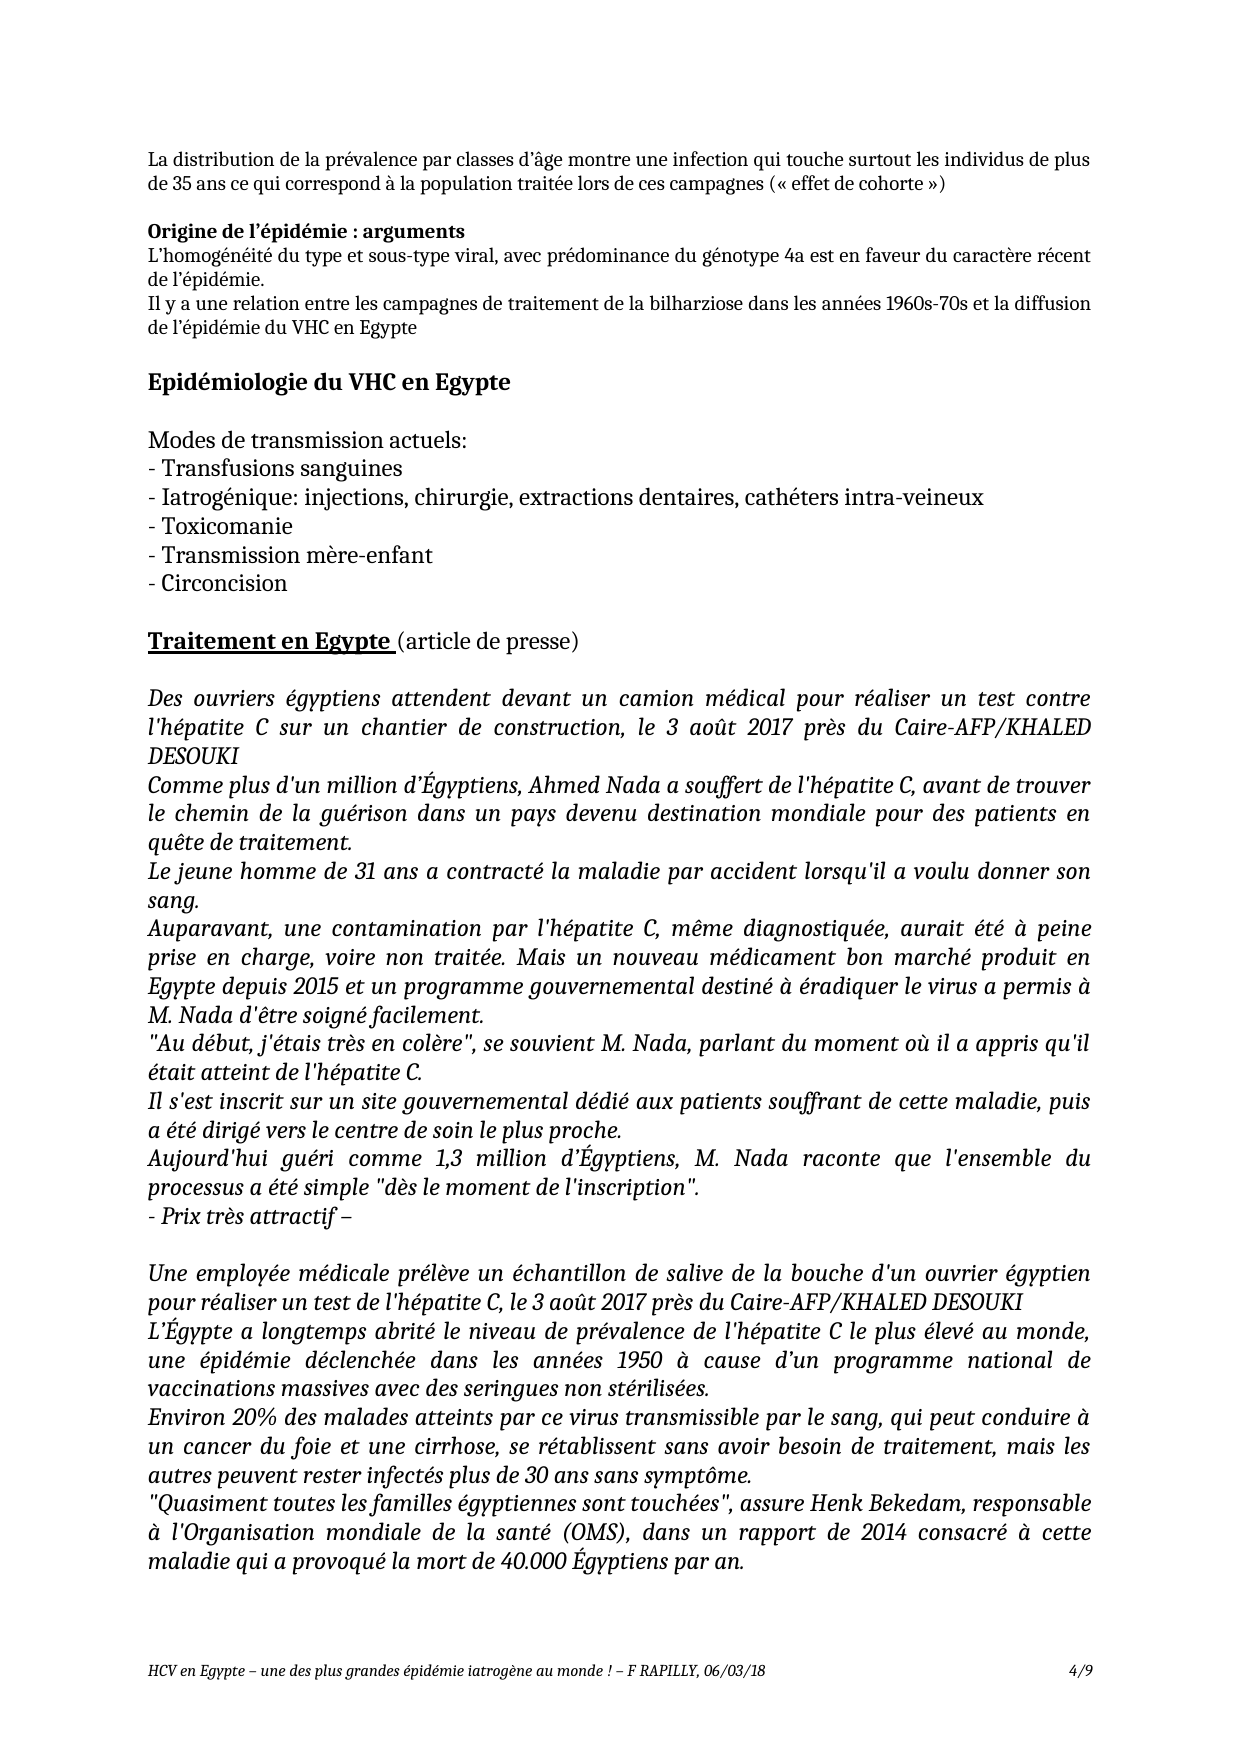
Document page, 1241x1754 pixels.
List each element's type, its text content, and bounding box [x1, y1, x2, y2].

text Modes de transmission actuels: [148, 397, 1093, 454]
text - Toxicomanie [148, 512, 1093, 541]
text Il s'est inscrit sur un site gouvernemental dédié aux patients souffrant de cette maladie, puis a été dirigé vers le centre de soin le plus proche. [148, 1087, 1093, 1144]
text Une employée médicale prélève un échantillon de salive de la bouche d'un ouvrier égyptien pour réaliser un test de l'hépatite C, le 3 août 2017 près du Caire-AFP/KHALED DESOUKI [148, 1259, 1093, 1317]
text - Iatrogénique: injections, chirurgie, extractions dentaires, cathéters intra-veineux [148, 483, 1093, 512]
text Comme plus d'un million d’Égyptiens, Ahmed Nada a souffert de l'hépatite C, avant de trouver le chemin de la guérison dans un pays devenu destination mondiale pour des patients en quête de traitement. [148, 771, 1093, 857]
text Auparavant, une contamination par l'hépatite C, même diagnostiquée, aurait été à peine prise en charge, voire non traitée. Mais un nouveau médicament bon marché produit en Egypte depuis 2015 et un programme gouvernemental destiné à éradiquer le virus a permis à M. Nada d'être soigné facilement. [148, 914, 1093, 1029]
text La distribution de la prévalence par classes d’âge montre une infection qui touche surtout les individus de plus de 35 ans ce qui correspond à la population traitée lors de ces campagnes (« effet de cohorte ») [148, 148, 1093, 196]
text L’homogénéité du type et sous-type viral, avec prédominance du génotype 4a est en faveur du caractère récent de l’épidémie. [148, 243, 1093, 291]
text L’Égypte a longtemps abrité le niveau de prévalence de l'hépatite C le plus élevé au monde, une épidémie déclenchée dans les années 1950 à cause d’un programme national de vaccinations massives avec des seringues non stérilisées. [148, 1317, 1093, 1403]
text "Quasiment toutes les familles égyptiennes sont touchées", assure Henk Bekedam, responsable à l'Organisation mondiale de la santé (OMS), dans un rapport de 2014 consacré à cette maladie qui a provoqué la mort de 40.000 Égyptiens par an. [148, 1489, 1093, 1576]
text Environ 20% des malades atteints par ce virus transmissible par le sang, qui peut conduire à un cancer du foie et une cirrhose, se rétablissent sans avoir besoin de traitement, mais les autres peuvent rester infectés plus de 30 ans sans symptôme. [148, 1403, 1093, 1489]
text Le jeune homme de 31 ans a contracté la maladie par accident lorsqu'il a voulu donner son sang. [148, 857, 1093, 914]
text "Au début, j'étais très en colère", se souvient M. Nada, parlant du moment où il a appris qu'il était atteint de l'hépatite C. [148, 1029, 1093, 1087]
text Traitement en Egypte (article de presse) [148, 627, 1093, 656]
text - Transmission mère-enfant [148, 541, 1093, 569]
text Des ouvriers égyptiens attendent devant un camion médical pour réaliser un test contre l'hépatite C sur un chantier de construction, le 3 août 2017 près du Caire-AFP/KHALED DESOUKI [148, 684, 1093, 771]
text - Prix très attractif – [148, 1202, 1093, 1231]
text Epidémiologie du VHC en Egypte [148, 368, 1093, 397]
text - Circoncision [148, 569, 1093, 598]
text Il y a une relation entre les campagnes de traitement de la bilharziose dans les années 1960s-70s et la diffusion de l’épidémie du VHC en Egypte [148, 291, 1093, 339]
text Aujourd'hui guéri comme 1,3 million d’Égyptiens, M. Nada raconte que l'ensemble du processus a été simple "dès le moment de l'inscription". [148, 1144, 1093, 1202]
text - Transfusions sanguines [148, 454, 1093, 483]
text Origine de l’épidémie : arguments [148, 219, 1093, 243]
